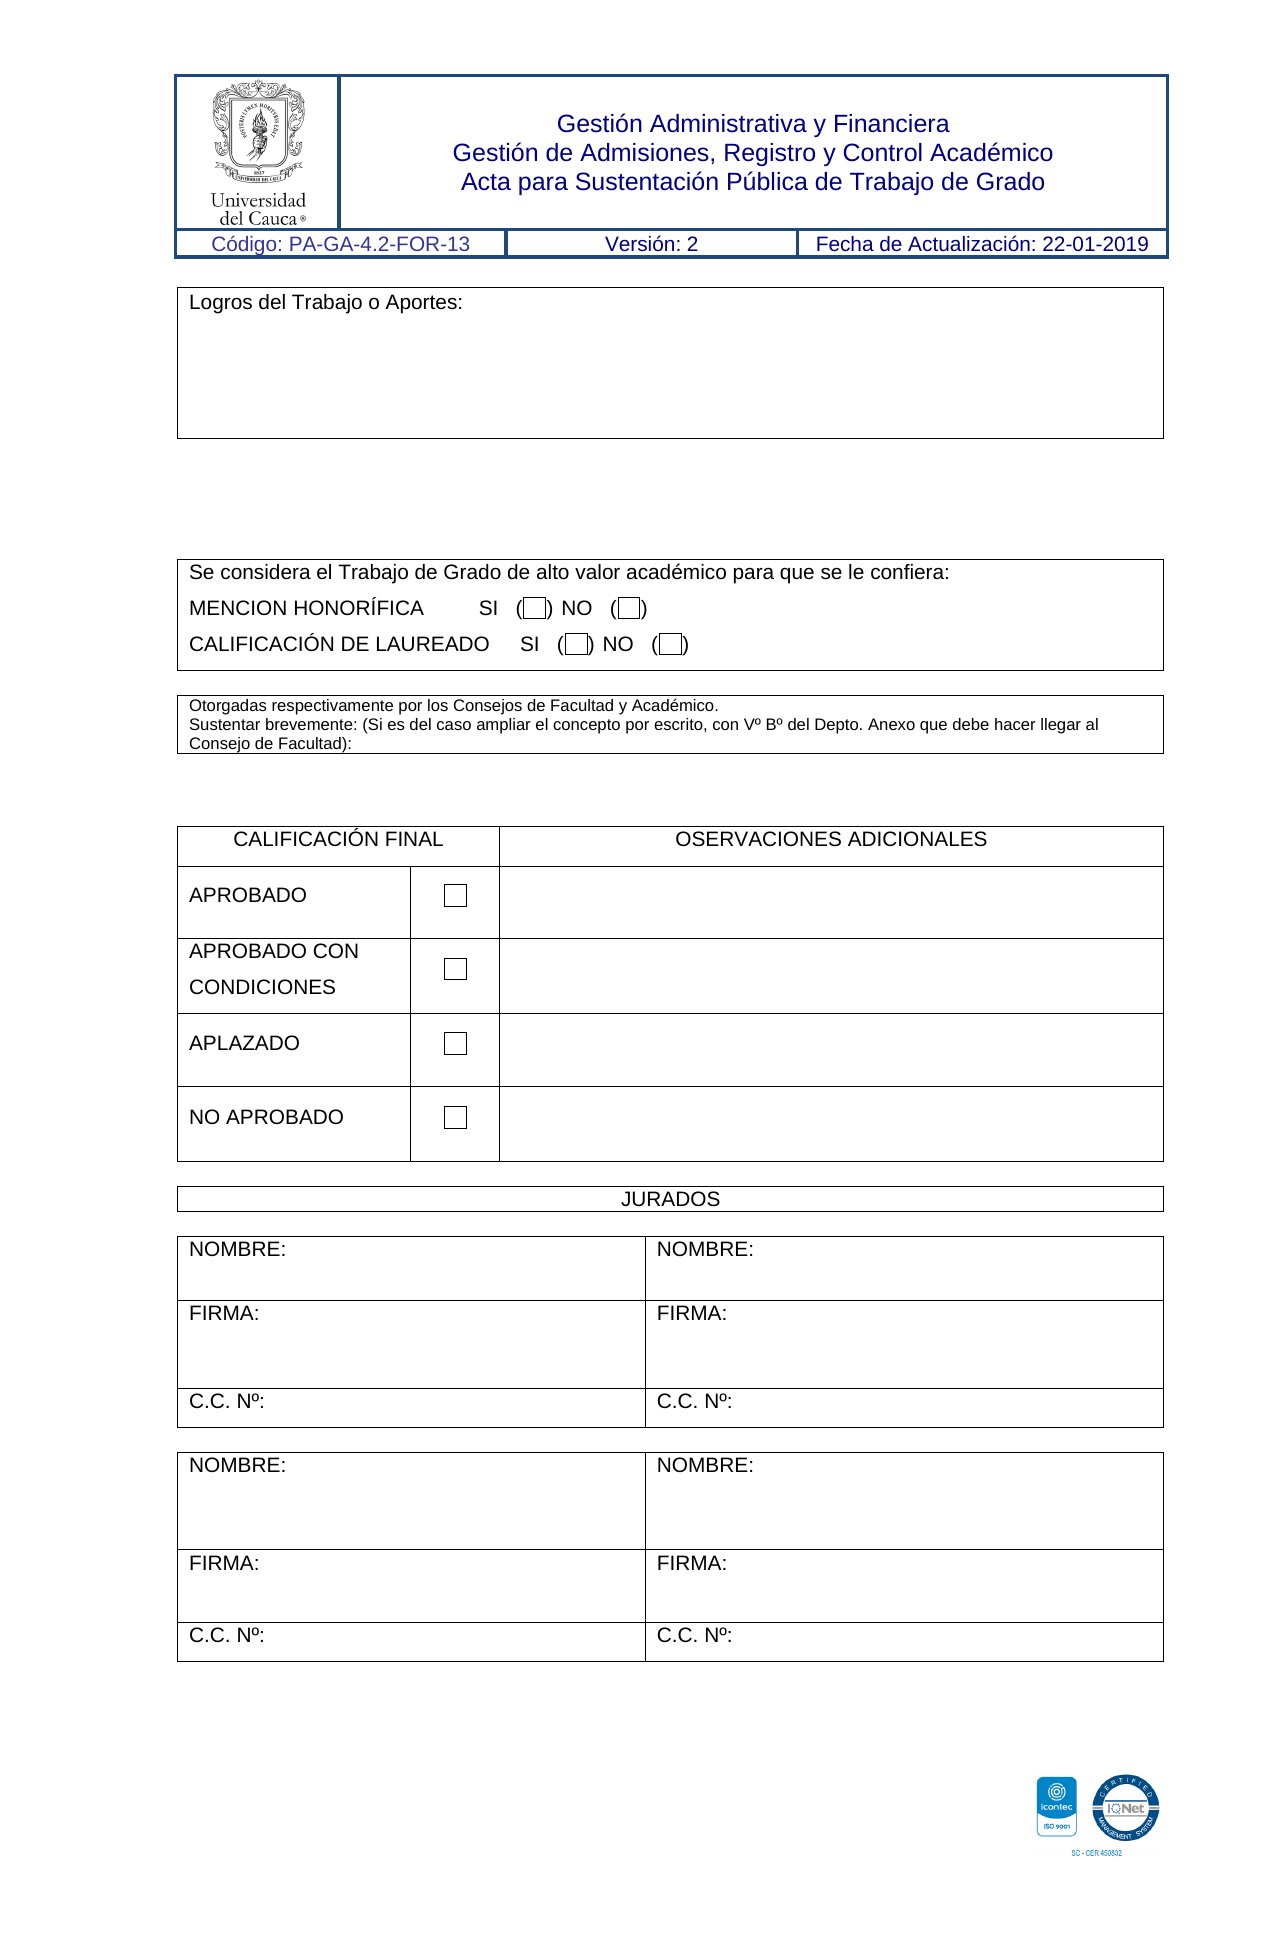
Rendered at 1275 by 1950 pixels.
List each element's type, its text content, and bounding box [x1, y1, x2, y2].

table_cell [500, 1014, 1163, 1086]
table_cell C.C. Nº: [178, 1389, 645, 1427]
table_header JURADOS [178, 1187, 1163, 1211]
table_header NOMBRE: [178, 1237, 645, 1300]
table_cell FIRMA: [646, 1301, 1163, 1388]
table_cell APROBADO CON CONDICIONES [178, 939, 410, 1013]
table_cell [500, 867, 1163, 938]
table_cell [500, 939, 1163, 1013]
table_header OSERVACIONES ADICIONALES [500, 827, 1163, 866]
table_cell FIRMA: [178, 1301, 645, 1388]
picture [1030, 1772, 1163, 1861]
table_header Logros del Trabajo o Aportes: [178, 288, 1163, 438]
table_header NOMBRE: [178, 1453, 645, 1549]
table_cell C.C. Nº: [178, 1623, 645, 1661]
table_cell [411, 1087, 499, 1161]
table_cell [411, 1014, 499, 1086]
table_cell [411, 867, 499, 938]
table_cell APLAZADO [178, 1014, 410, 1086]
picture [203, 77, 311, 229]
table_cell NO APROBADO [178, 1087, 410, 1161]
table_header NOMBRE: [646, 1237, 1163, 1300]
table_header CALIFICACIÓN FINAL [178, 827, 499, 866]
table_cell [411, 939, 499, 1013]
table_cell FIRMA: [178, 1550, 645, 1622]
table_cell APROBADO [178, 867, 410, 938]
table_cell C.C. Nº: [646, 1389, 1163, 1427]
table_cell FIRMA: [646, 1550, 1163, 1622]
table_header Se considera el Trabajo de Grado de alto valor académico para que se le confiera: MENCION HONORÍFICA SI () NO () CALIFICACIÓN DE LAUREADO SI () NO () [178, 560, 1163, 670]
table_header Otorgadas respectivamente por los Consejos de Facultad y Académico. Sustentar brevemente: (Si es del caso ampliar el concepto por escrito, con Vº Bº del Depto. Anexo que debe hacer llegar al Consejo de Facultad): [178, 696, 1163, 753]
table_cell [500, 1087, 1163, 1161]
table_header NOMBRE: [646, 1453, 1163, 1549]
table_cell C.C. Nº: [646, 1623, 1163, 1661]
